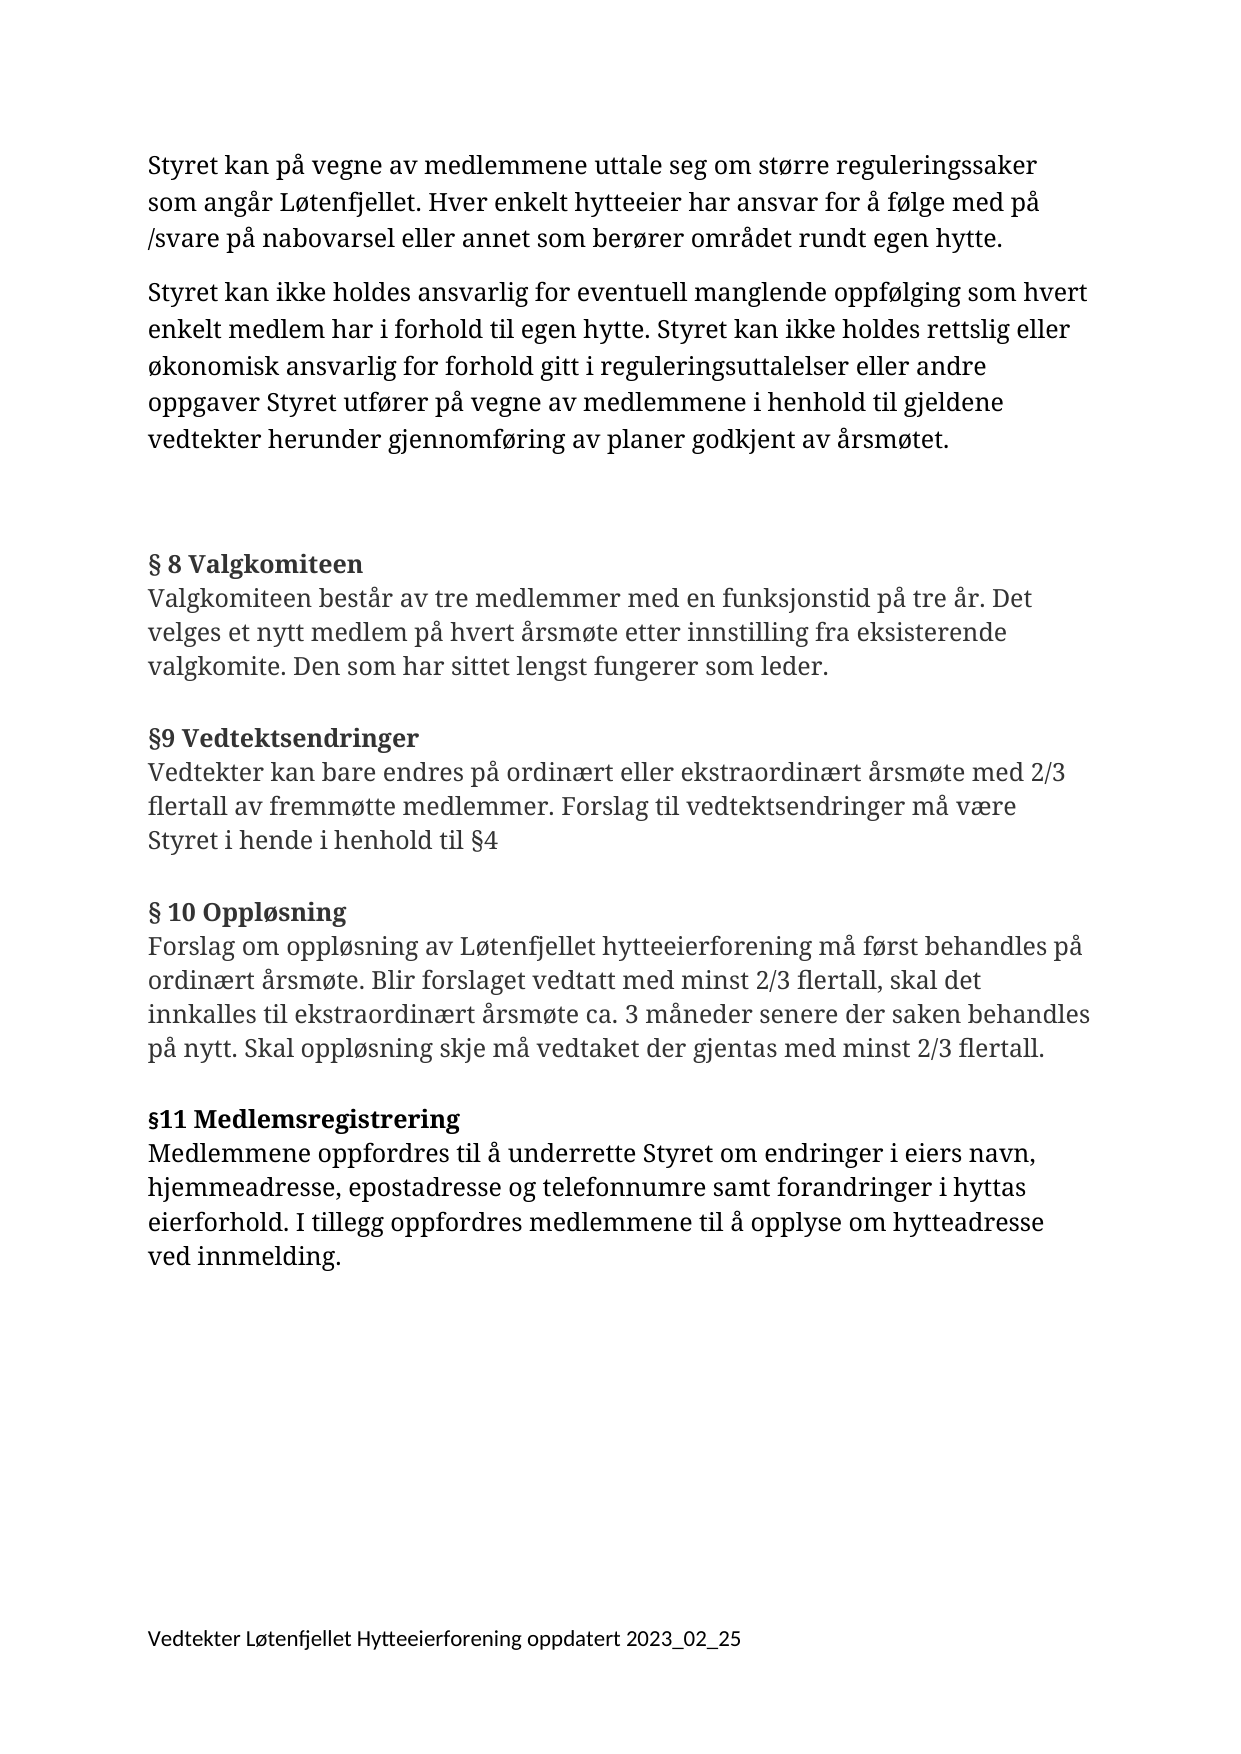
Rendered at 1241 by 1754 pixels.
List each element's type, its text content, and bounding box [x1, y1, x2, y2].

text Medlemmene oppfordres til å underrette Styret om endringer i eiers navn, hjemmeadresse, epostadresse og telefonnumre samt forandringer i hyttas eierforhold. I tillegg oppfordres medlemmene til å opplyse om hytteadresse ved innmelding. [148, 1136, 1093, 1272]
text § 10 Oppløsning Forslag om oppløsning av Løtenfjellet hytteeierforening må først behandles på ordinært årsmøte. Blir forslaget vedtatt med minst 2/3 flertall, skal det innkalles til ekstraordinært årsmøte ca. 3 måneder senere der saken behandles på nytt. Skal oppløsning skje må vedtaket der gjentas med minst 2/3 flertall. [148, 894, 1093, 1064]
text §9 Vedtektsendringer Vedtekter kan bare endres på ordinært eller ekstraordinært årsmøte med 2/3 flertall av fremmøtte medlemmer. Forslag til vedtektsendringer må være Styret i hende i henhold til §4 [148, 720, 1093, 857]
text Styret kan ikke holdes ansvarlig for eventuell manglende oppfølging som hvert enkelt medlem har i forhold til egen hytte. Styret kan ikke holdes rettslig eller økonomisk ansvarlig for forhold gitt i reguleringsuttalelser eller andre oppgaver Styret utfører på vegne av medlemmene i henhold til gjeldene vedtekter herunder gjennomføring av planer godkjent av årsmøtet. [148, 274, 1093, 456]
text Styret kan på vegne av medlemmene uttale seg om større reguleringssaker som angår Løtenfjellet. Hver enkelt hytteeier har ansvar for å følge med på /svare på nabovarsel eller annet som berører området rundt egen hytte. [148, 148, 1093, 255]
text § 8 Valgkomiteen Valgkomiteen består av tre medlemmer med en funksjonstid på tre år. Det velges et nytt medlem på hvert årsmøte etter innstilling fra eksisterende valgkomite. Den som har sittet lengst fungerer som leder. [148, 547, 1093, 683]
text §11 Medlemsregistrering [148, 1102, 1093, 1136]
